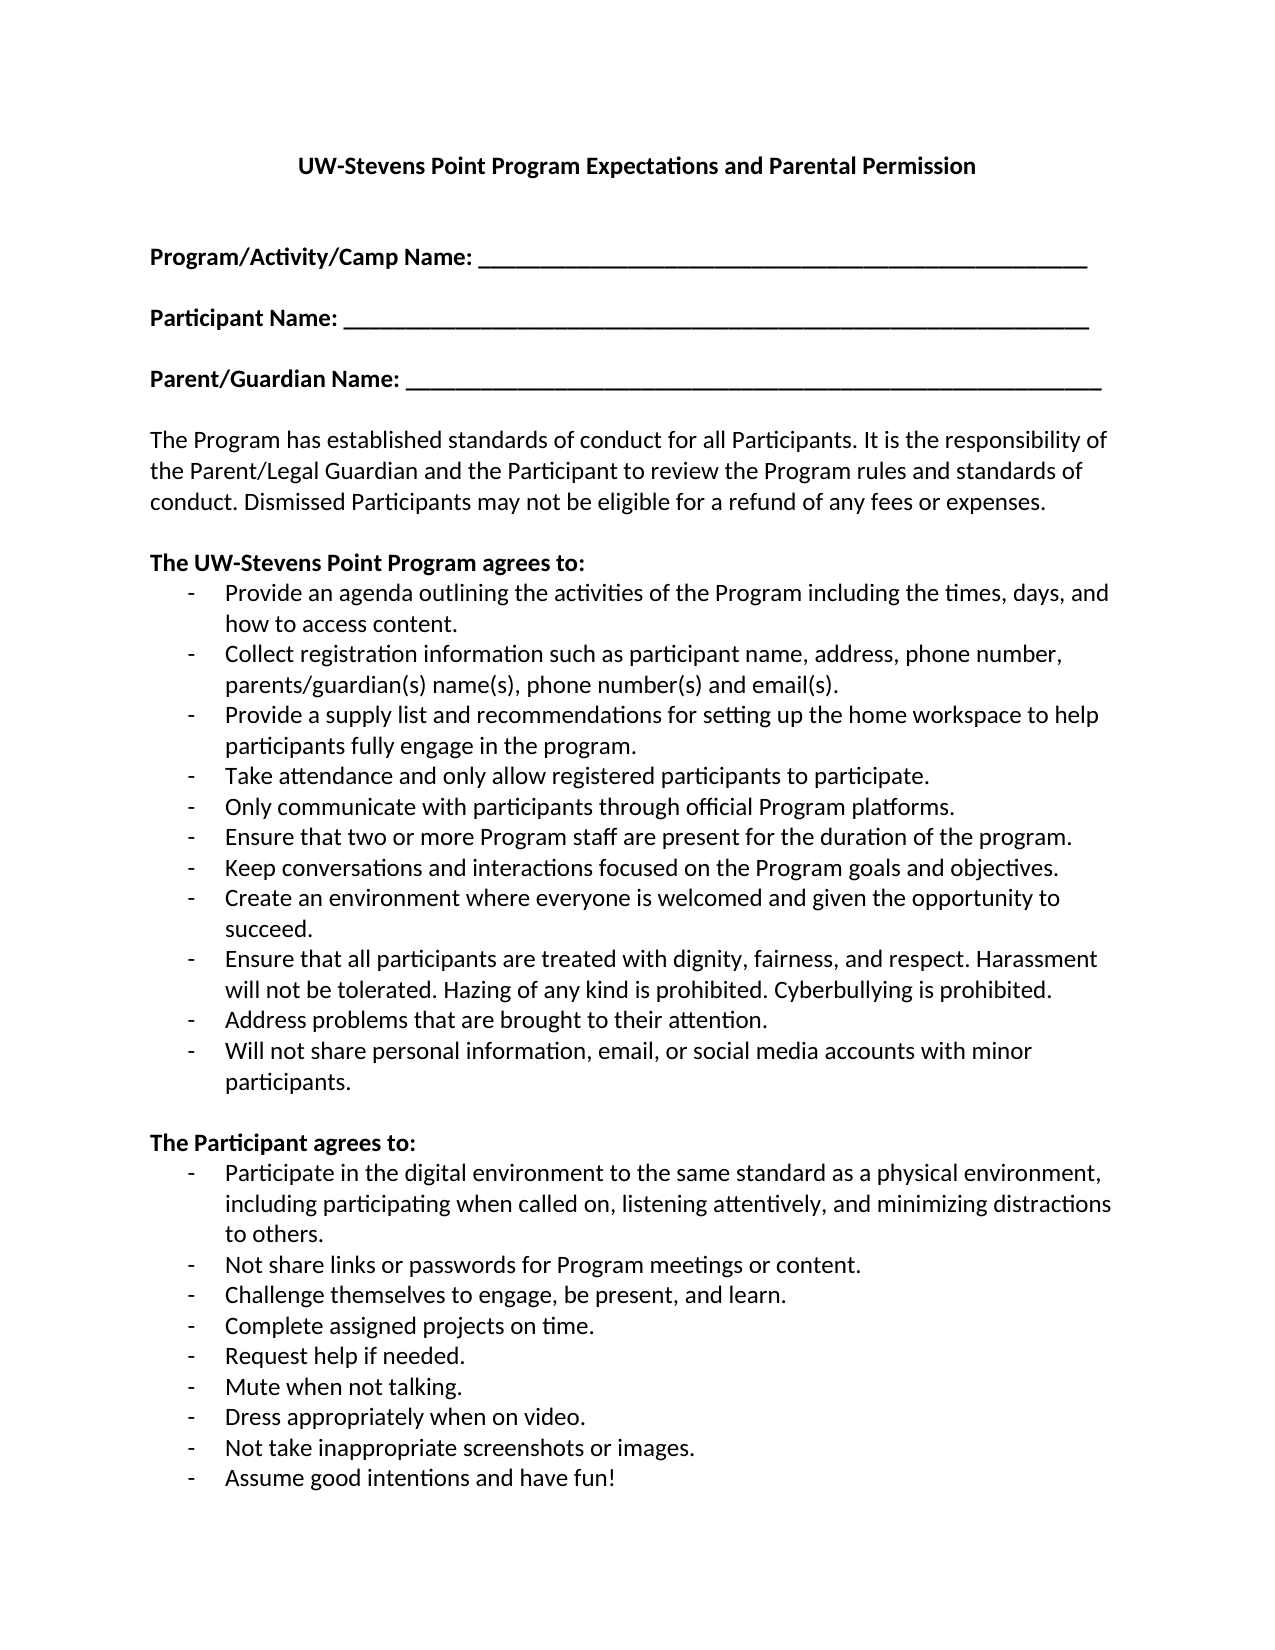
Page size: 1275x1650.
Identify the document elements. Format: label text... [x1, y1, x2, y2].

list Assume good intentions and have fun! [187, 1462, 1125, 1493]
text UW-Stevens Point Program Expectations and Parental Permission [150, 150, 1125, 181]
list Request help if needed. [187, 1340, 1125, 1371]
text Program/Activity/Camp Name: _________________________________________________ [150, 242, 1125, 272]
list Dress appropriately when on video. [187, 1401, 1125, 1432]
text Participant Name: ____________________________________________________________ [150, 303, 1125, 333]
list Provide a supply list and recommendations for setting up the home workspace to help participants fully engage in the program. [187, 699, 1125, 760]
text Parent/Guardian Name: ________________________________________________________ [150, 364, 1125, 394]
list Create an environment where everyone is welcomed and given the opportunity to succeed. [187, 882, 1125, 943]
list Not take inappropriate screenshots or images. [187, 1432, 1125, 1462]
list Will not share personal information, email, or social media accounts with minor participants. [187, 1035, 1125, 1096]
list Mute when not talking. [187, 1371, 1125, 1401]
text The Participant agrees to: [150, 1127, 1125, 1157]
list Complete assigned projects on time. [187, 1310, 1125, 1340]
list Provide an agenda outlining the activities of the Program including the times, days, and how to access content. [187, 577, 1125, 638]
list Not share links or passwords for Program meetings or content. [187, 1249, 1125, 1279]
list Keep conversations and interactions focused on the Program goals and objectives. [187, 852, 1125, 882]
list Challenge themselves to engage, be present, and learn. [187, 1279, 1125, 1310]
text The Program has established standards of conduct for all Participants. It is the responsibility of the Parent/Legal Guardian and the Participant to review the Program rules and standards of conduct. Dismissed Participants may not be eligible for a refund of any fees or expenses. [150, 425, 1125, 516]
list Ensure that two or more Program staff are present for the duration of the program. [187, 821, 1125, 852]
list Collect registration information such as participant name, address, phone number, parents/guardian(s) name(s), phone number(s) and email(s). [187, 638, 1125, 699]
list Address problems that are brought to their attention. [187, 1004, 1125, 1035]
list Ensure that all participants are treated with dignity, fairness, and respect. Harassment will not be tolerated. Hazing of any kind is prohibited. Cyberbullying is prohibited. [187, 943, 1125, 1004]
list Participate in the digital environment to the same standard as a physical environment, including participating when called on, listening attentively, and minimizing distractions to others. [187, 1157, 1125, 1249]
text The UW-Stevens Point Program agrees to: [150, 547, 1125, 577]
list Only communicate with participants through official Program platforms. [187, 791, 1125, 821]
list Take attendance and only allow registered participants to participate. [187, 760, 1125, 791]
